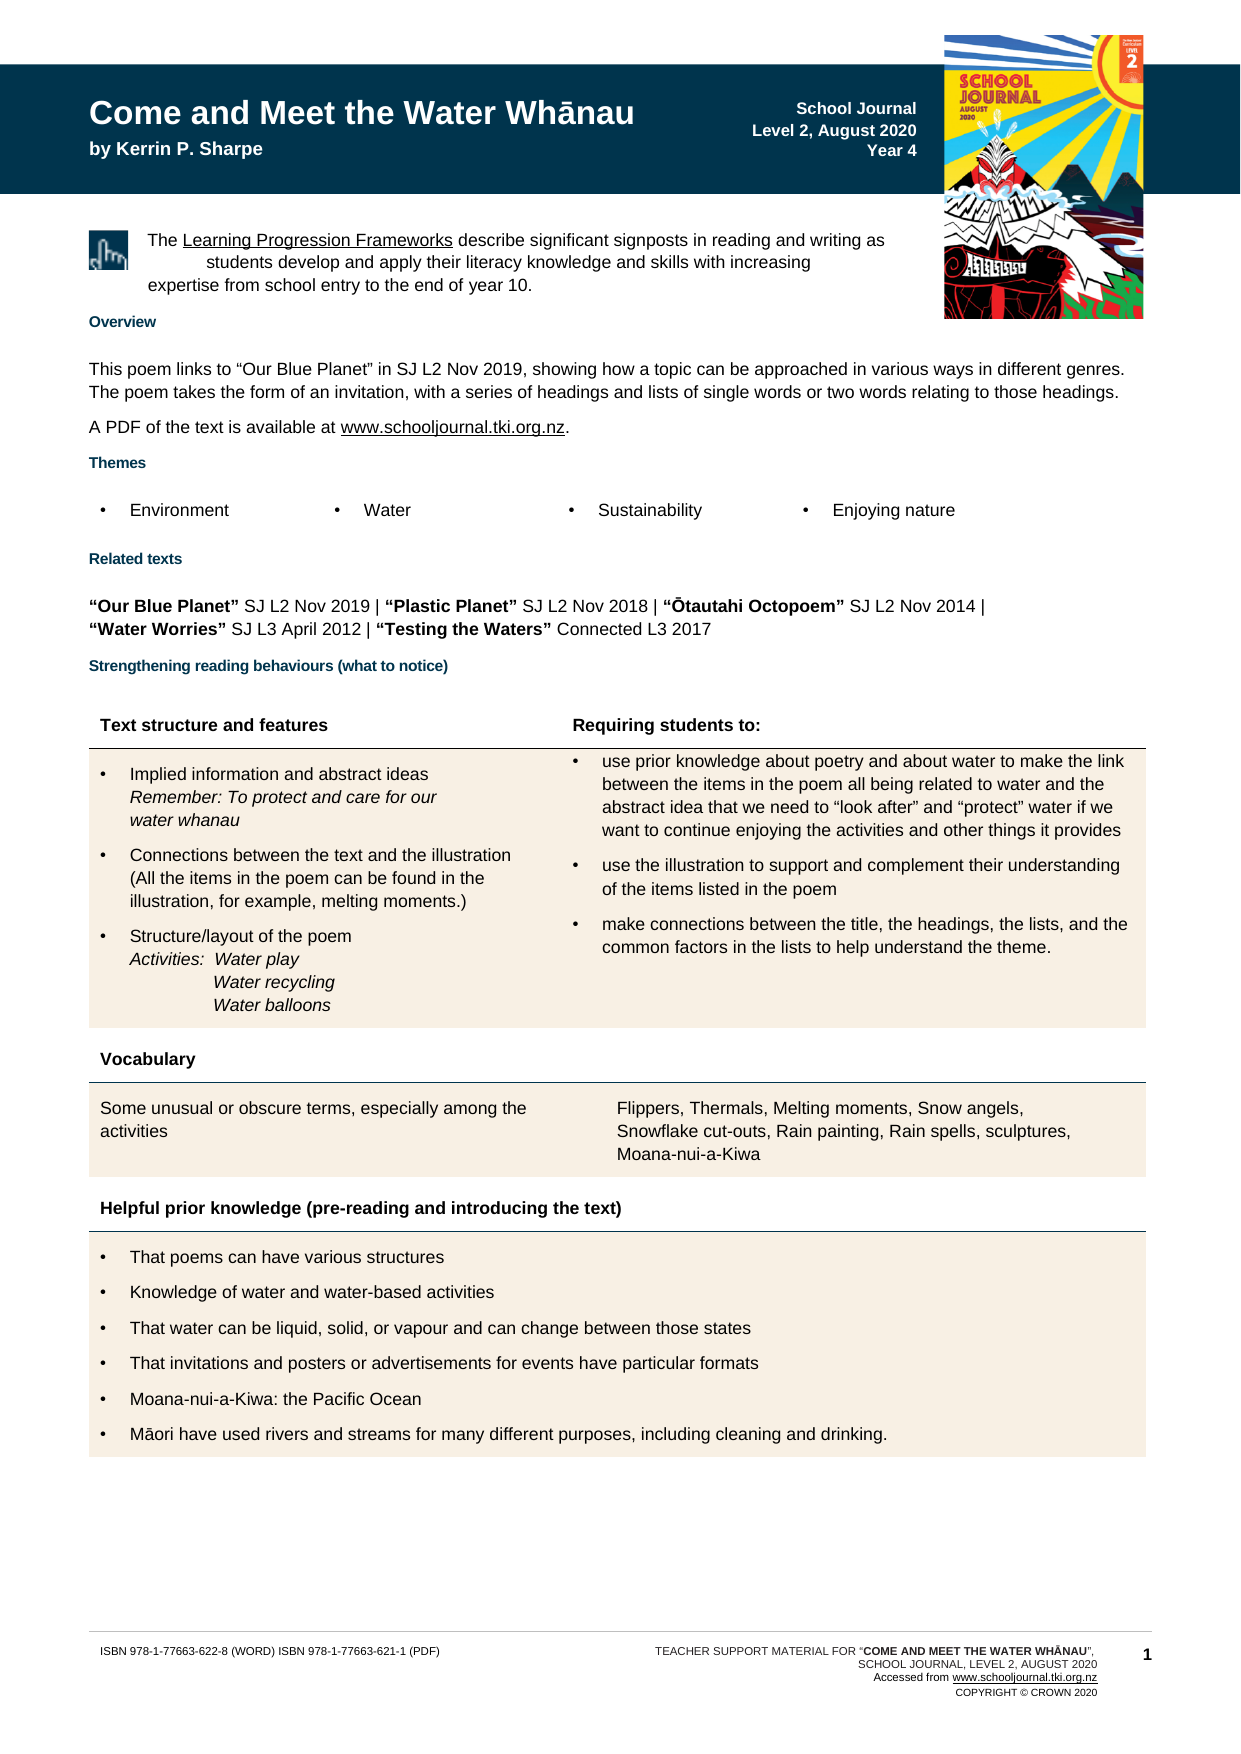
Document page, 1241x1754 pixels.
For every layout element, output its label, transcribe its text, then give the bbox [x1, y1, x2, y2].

table_cell Implied information and abstract ideas Remember: To protect and care for our water whanau Connections between the text and the illustration (All the items in the poem can be found in the illustration, for example, melting moments.) Structure/layout of the poem Activities: Water play Water recycling Water balloons [89, 749, 561, 1028]
text This poem links to “Our Blue Planet” in SJ L2 Nov 2019, showing how a topic can be approached in various ways in different genres. The poem takes the form of an invitation, with a series of headings and lists of single words or two words relating to those headings. [89, 356, 1152, 402]
picture [944, 35, 1144, 319]
table_header Text structure and features [89, 700, 561, 748]
text A PDF of the text is available at www.schooljournal.tki.org.nz. [89, 414, 1152, 437]
table_cell Flippers, Thermals, Melting moments, Snow angels, Snowflake cut-outs, Rain painting, Rain spells, sculptures, Moana-nui-a-Kiwa [605, 1083, 1146, 1177]
table_header Water [323, 498, 557, 533]
subtitle Overview [89, 316, 1152, 343]
table_cell Some unusual or obscure terms, especially among the activities [89, 1083, 605, 1177]
table_cell That poems can have various structures Knowledge of water and water-based activities That water can be liquid, solid, or vapour and can change between those states That invitations and posters or advertisements for events have particular formats Moana-nui-a-Kiwa: the Pacific Ocean Māori have used rivers and streams for many different purposes, including cleaning and drinking. [89, 1232, 1146, 1457]
table_header Environment [89, 498, 323, 533]
subtitle Related texts [89, 554, 1152, 581]
subtitle Strengthening reading behaviours (what to notice) [89, 660, 1152, 687]
table_header Requiring students to: [561, 700, 1146, 748]
subtitle Themes [89, 458, 1152, 485]
table_header Vocabulary [89, 1034, 1146, 1082]
table_cell Helpful prior knowledge (pre-reading and introducing the text) [89, 1183, 1146, 1231]
table_header Sustainability [557, 498, 791, 533]
text The Learning Progression Frameworks describe significant signposts in reading and writing as students develop and apply their literacy knowledge and skills with increasing expertise from school entry to the end of year 10. [89, 227, 886, 296]
text “Our Blue Planet” SJ L2 Nov 2019 | “Plastic Planet” SJ L2 Nov 2018 | “Ōtautahi Octopoem” SJ L2 Nov 2014 | “Water Worries” SJ L3 April 2012 | “Testing the Waters” Connected L3 2017 [89, 593, 1152, 639]
table_cell use prior knowledge about poetry and about water to make the link between the items in the poem all being related to water and the abstract idea that we need to “look after” and “protect” water if we want to continue enjoying the activities and other things it provides use the illustration to support and complement their understanding of the items listed in the poem make connections between the title, the headings, the lists, and the common factors in the lists to help understand the theme. [561, 749, 1146, 1028]
table_header Enjoying nature [791, 498, 1026, 533]
